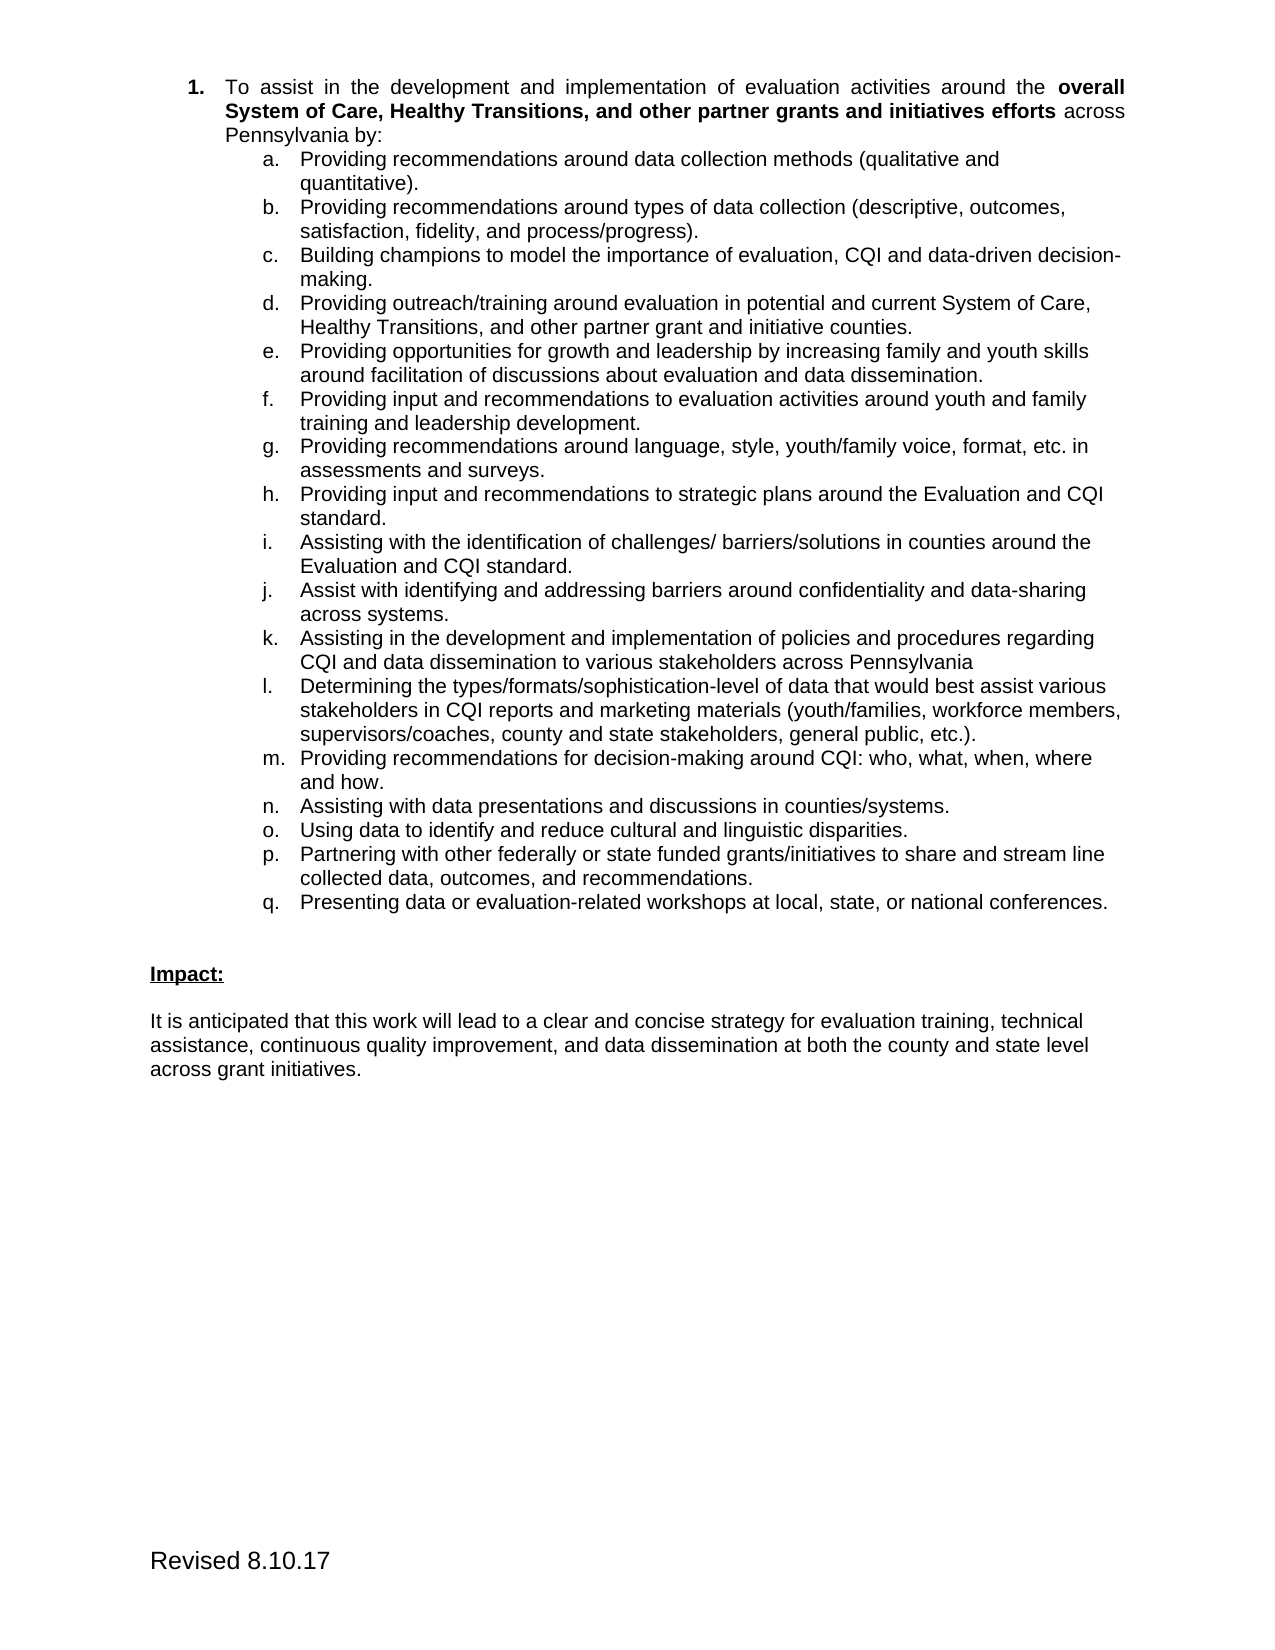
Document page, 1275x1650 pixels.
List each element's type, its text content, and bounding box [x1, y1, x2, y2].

list Determining the types/formats/sophistication-level of data that would best assist various stakeholders in CQI reports and marketing materials (youth/families, workforce members, supervisors/coaches, county and state stakeholders, general public, etc.). [262, 674, 1125, 746]
list Providing recommendations around language, style, youth/family voice, format, etc. in assessments and surveys. [262, 434, 1125, 482]
list Assisting with the identification of challenges/ barriers/solutions in counties around the Evaluation and CQI standard. [262, 530, 1125, 578]
list To assist in the development and implementation of evaluation activities around the overall System of Care, Healthy Transitions, and other partner grants and initiatives efforts across Pennsylvania by: [187, 75, 1125, 147]
list Assisting with data presentations and discussions in counties/systems. [262, 794, 1125, 818]
list Partnering with other federally or state funded grants/initiatives to share and stream line collected data, outcomes, and recommendations. [262, 842, 1125, 889]
text Impact: [150, 961, 1125, 985]
list Presenting data or evaluation-related workshops at local, state, or national conferences. [262, 889, 1125, 913]
text It is anticipated that this work will lead to a clear and concise strategy for evaluation training, technical assistance, continuous quality improvement, and data dissemination at both the county and state level across grant initiatives. [150, 1009, 1125, 1081]
list Providing recommendations around data collection methods (qualitative and quantitative). [262, 147, 1125, 195]
list Assist with identifying and addressing barriers around confidentiality and data-sharing across systems. [262, 578, 1125, 626]
list Providing recommendations around types of data collection (descriptive, outcomes, satisfaction, fidelity, and process/progress). [262, 195, 1125, 243]
list Building champions to model the importance of evaluation, CQI and data-driven decision-making. [262, 243, 1125, 291]
list Using data to identify and reduce cultural and linguistic disparities. [262, 818, 1125, 842]
list Providing input and recommendations to evaluation activities around youth and family training and leadership development. [262, 386, 1125, 434]
list Providing input and recommendations to strategic plans around the Evaluation and CQI standard. [262, 482, 1125, 530]
list Providing recommendations for decision-making around CQI: who, what, when, where and how. [262, 746, 1125, 794]
list Providing outreach/training around evaluation in potential and current System of Care, Healthy Transitions, and other partner grant and initiative counties. [262, 291, 1125, 338]
list Providing opportunities for growth and leadership by increasing family and youth skills around facilitation of discussions about evaluation and data dissemination. [262, 338, 1125, 386]
list Assisting in the development and implementation of policies and procedures regarding CQI and data dissemination to various stakeholders across Pennsylvania [262, 626, 1125, 674]
